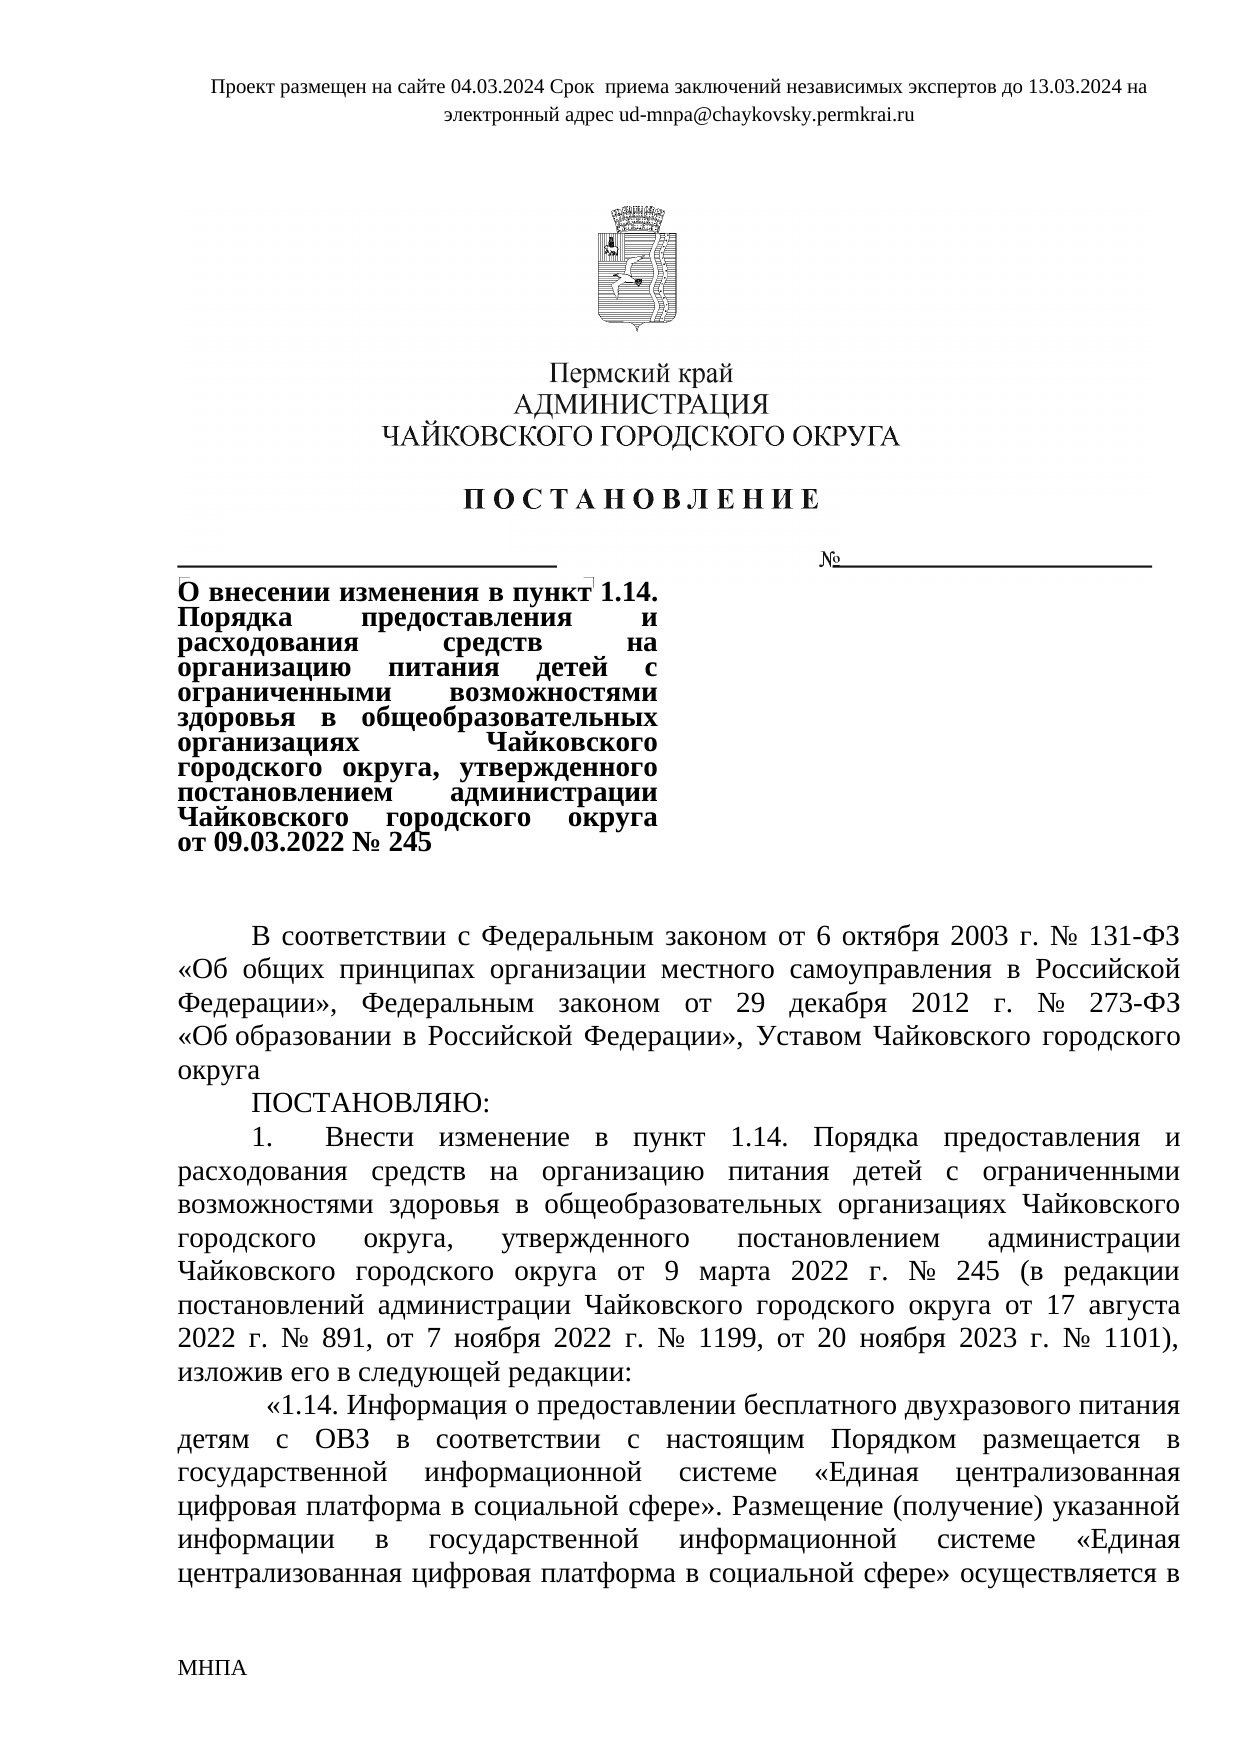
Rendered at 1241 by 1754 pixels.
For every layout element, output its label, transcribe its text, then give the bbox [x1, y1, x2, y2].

picture [183, 583, 193, 588]
picture [177, 206, 1153, 588]
text В соответствии с Федеральным законом от 6 октября 2003 г. № 131-ФЗ «Об общих принципах организации местного самоуправления в Российской Федерации», Федеральным законом от 29 декабря 2012 г. № 273-ФЗ «Об образовании в Российской Федерации», Уставом Чайковского городского округа [177, 918, 1181, 1086]
text ПОСТАНОВЛЯЮ: [177, 1086, 1181, 1119]
list Внести изменение в пункт 1.14. Порядка предоставления и расходования средств на организацию питания детей с ограниченными возможностями здоровья в общеобразовательных организациях Чайковского городского округа, утвержденного постановлением администрации Чайковского городского округа от 9 марта 2022 г. № 245 (в редакции постановлений администрации Чайковского городского округа от 17 августа 2022 г. № 891, от 7 ноября 2022 г. № 1199, от 20 ноября 2023 г. № 1101), изложив его в следующей редакции: [177, 1119, 1181, 1387]
